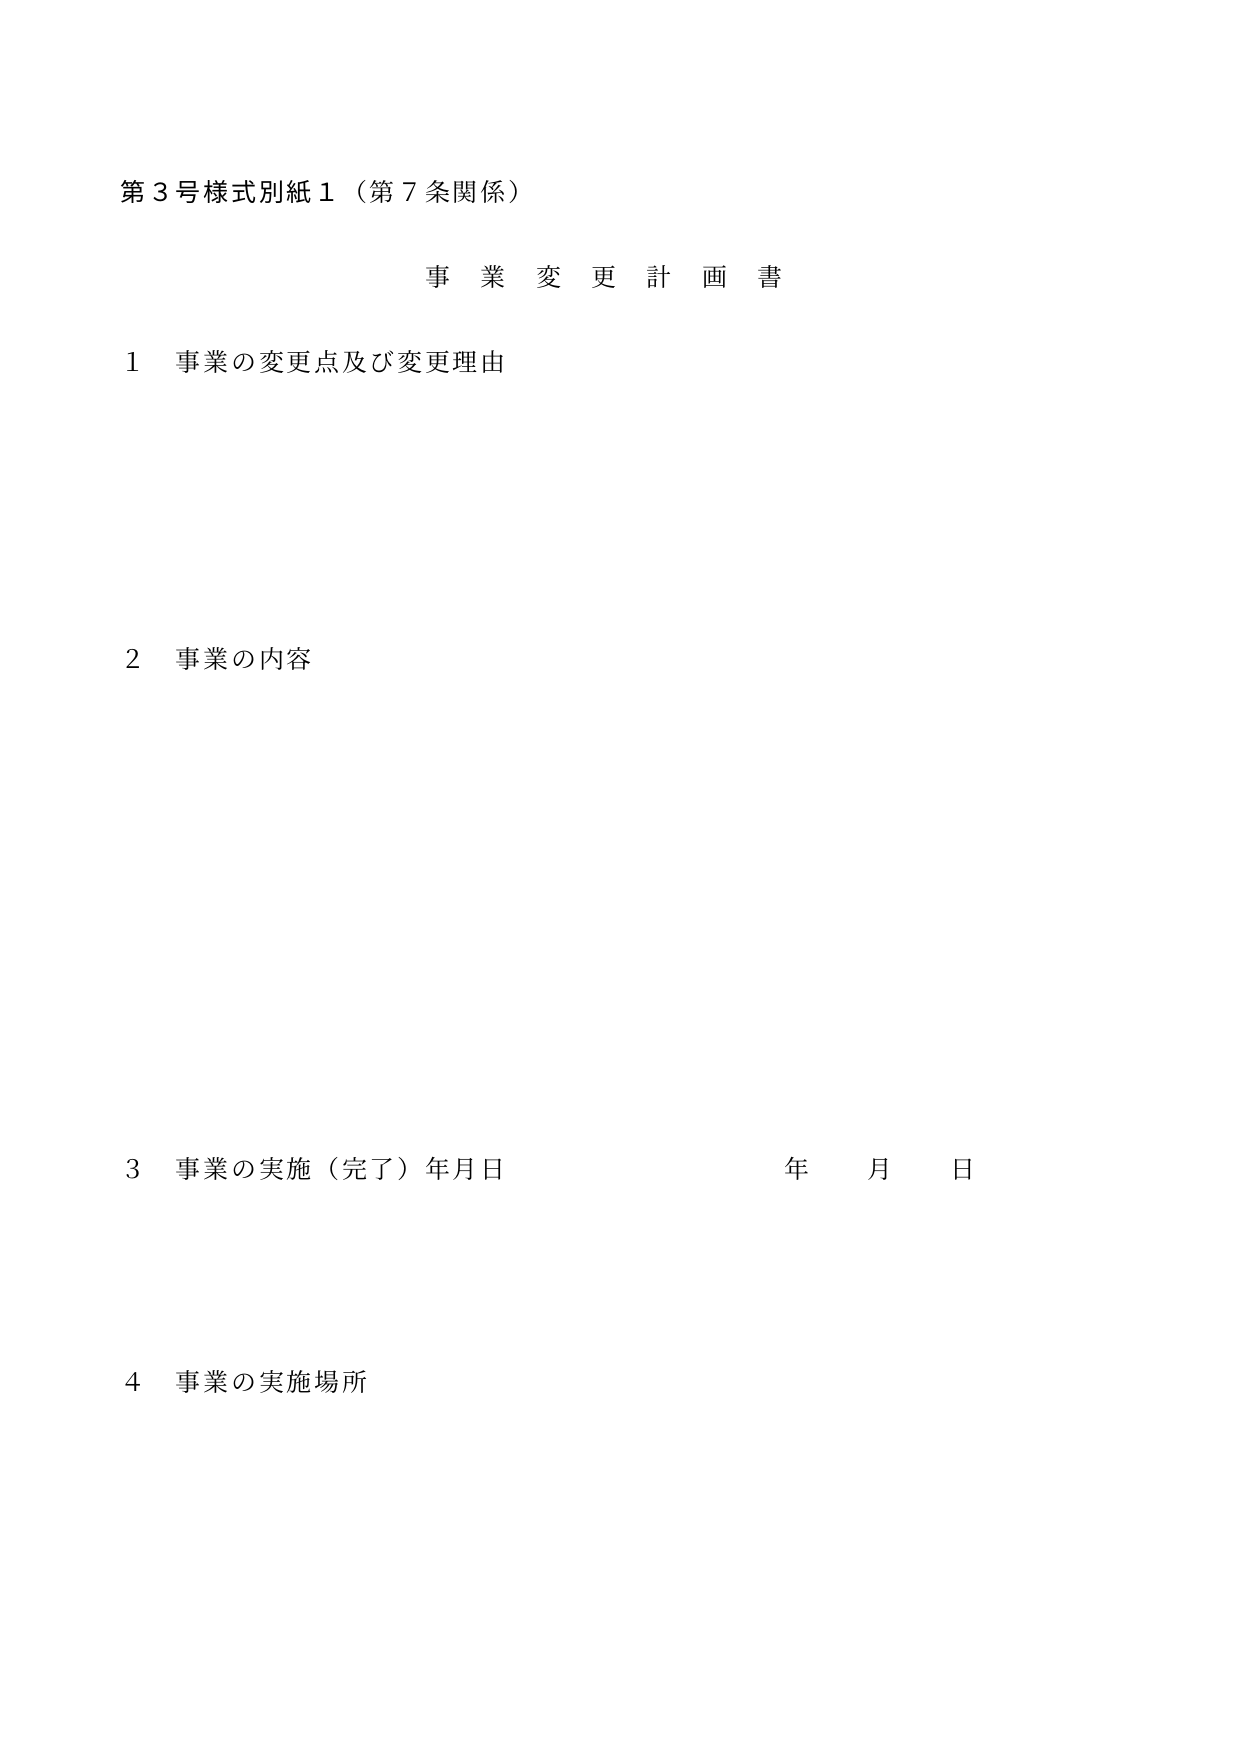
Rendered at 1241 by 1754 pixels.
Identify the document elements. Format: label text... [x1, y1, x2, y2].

text １ 事業の変更点及び変更理由 [120, 339, 1090, 382]
text ２ 事業の内容 [120, 637, 1090, 679]
text ３ 事業の実施（完了）年月日 年 月 日 [120, 1147, 1090, 1189]
text ４ 事業の実施場所 [120, 1359, 1090, 1402]
text 事 業 変 更 計 画 書 [120, 254, 1090, 297]
text 第３号様式別紙１（第７条関係） [120, 169, 1090, 212]
